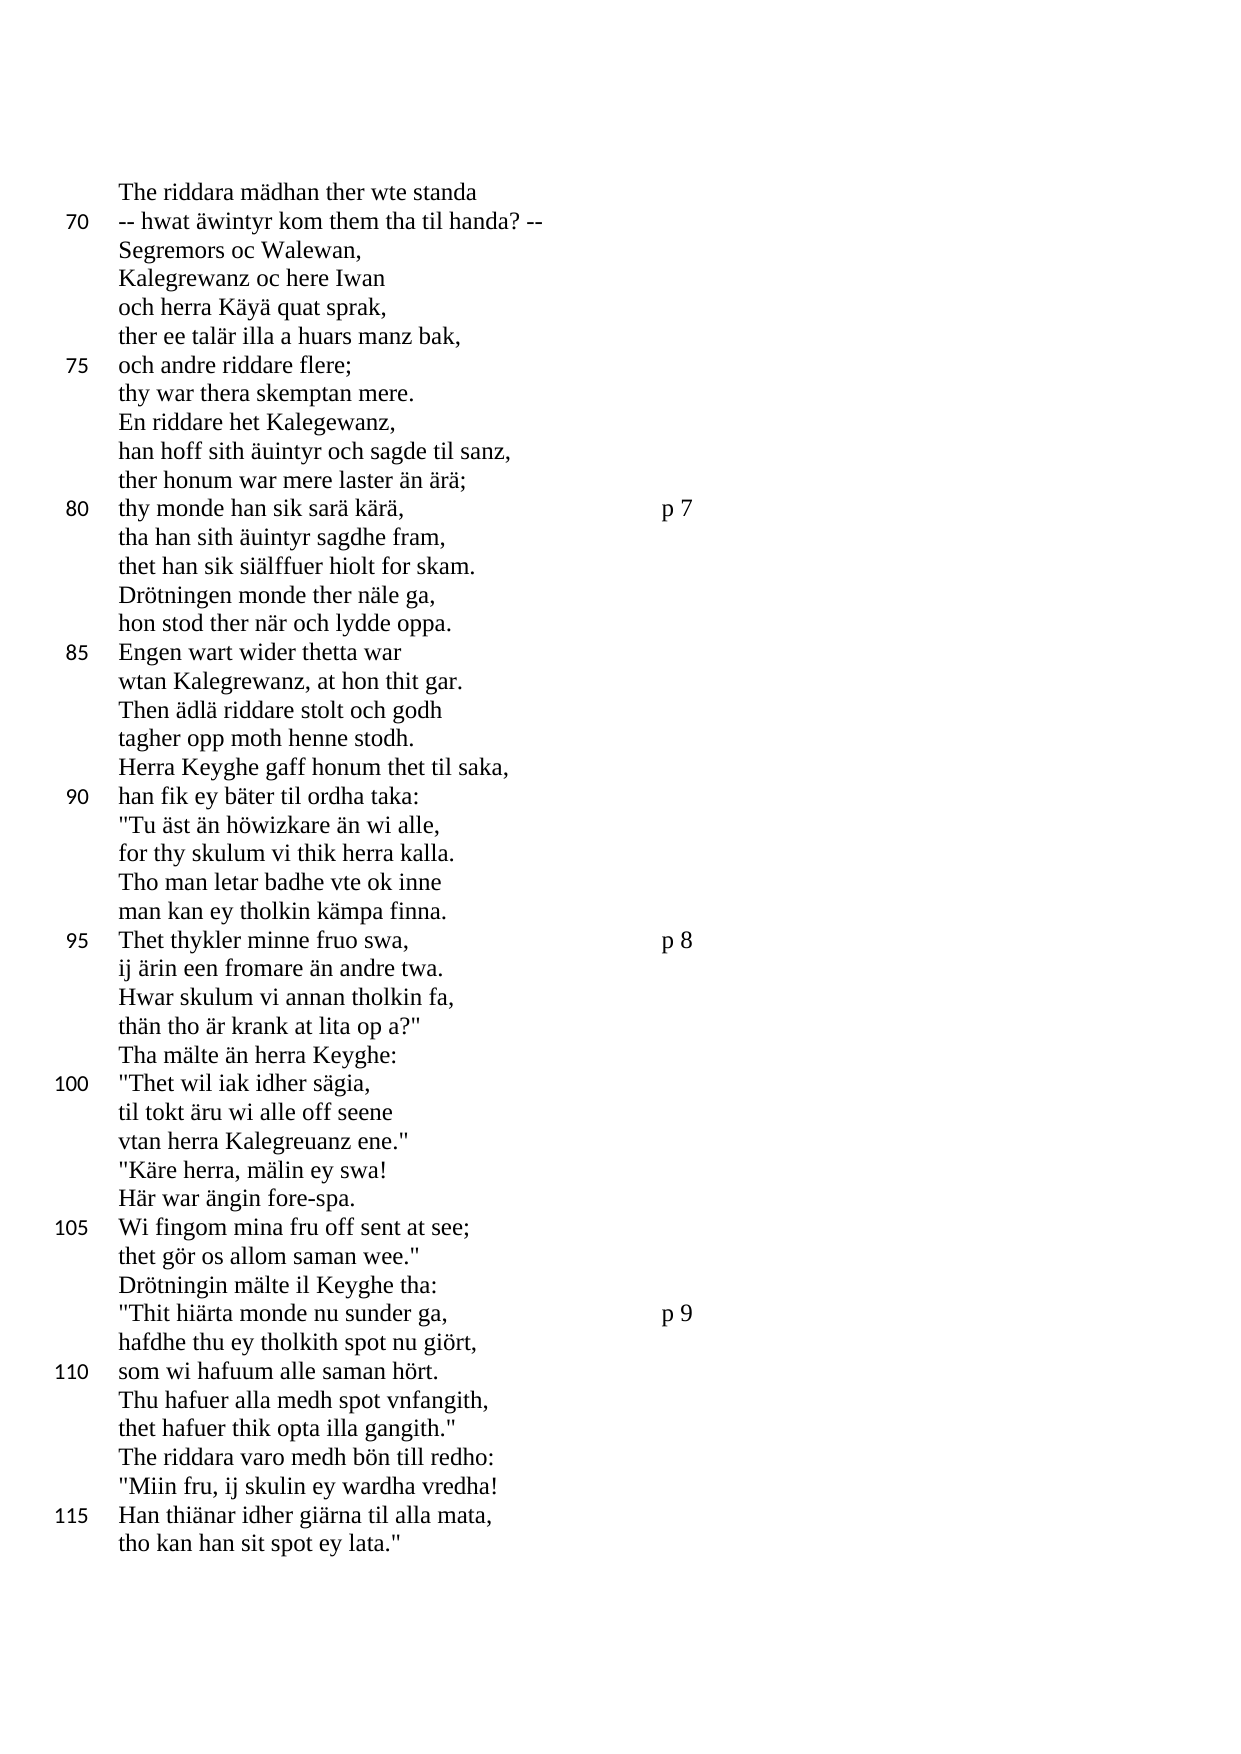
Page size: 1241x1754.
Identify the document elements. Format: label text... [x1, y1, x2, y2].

text Segremors oc Walewan, [118, 235, 1122, 263]
text hon stod ther när och lydde oppa. [118, 608, 1122, 637]
text thy war thera skemptan mere. [118, 378, 1122, 407]
text til tokt äru wi alle off seene [118, 1097, 1122, 1126]
text Drötningen monde ther näle ga, [118, 580, 1122, 608]
text The riddara mädhan ther wte standa [118, 177, 1122, 206]
text Tha mälte än herra Keyghe: [118, 1040, 1122, 1068]
text han fik ey bäter til ordha taka: [118, 781, 1122, 810]
text "Miin fru, ij skulin ey wardha vredha! [118, 1471, 1122, 1500]
text Kalegrewanz oc here Iwan [118, 263, 1122, 292]
text hafdhe thu ey tholkith spot nu giört, [118, 1327, 1122, 1356]
text The riddara varo medh bön till redho: [118, 1442, 1122, 1471]
text tagher opp moth henne stodh. [118, 723, 1122, 752]
text thet gör os allom saman wee." [118, 1241, 1122, 1270]
text ther honum war mere laster än ärä; [118, 465, 1122, 493]
text tho kan han sit spot ey lata." [118, 1528, 1122, 1557]
text for thy skulum vi thik herra kalla. [118, 838, 1122, 867]
text tha han sith äuintyr sagdhe fram, [118, 522, 1122, 551]
text Herra Keyghe gaff honum thet til saka, [118, 752, 1122, 781]
text Wi fingom mina fru off sent at see; [118, 1212, 1122, 1241]
text Thu hafuer alla medh spot vnfangith, [118, 1385, 1122, 1413]
text Then ädlä riddare stolt och godh [118, 695, 1122, 723]
text Engen wart wider thetta war [118, 637, 1122, 666]
text Hwar skulum vi annan tholkin fa, [118, 982, 1122, 1011]
text Tho man letar badhe vte ok inne [118, 867, 1122, 896]
text thet han sik siälffuer hiolt for skam. [118, 551, 1122, 580]
text Drötningin mälte il Keyghe tha: [118, 1270, 1122, 1298]
text vtan herra Kalegreuanz ene." [118, 1126, 1122, 1155]
text Här war ängin fore-spa. [118, 1183, 1122, 1212]
text och herra Käyä quat sprak, [118, 292, 1122, 321]
text som wi hafuum alle saman hört. [118, 1356, 1122, 1385]
text thet hafuer thik opta illa gangith." [118, 1413, 1122, 1442]
text wtan Kalegrewanz, at hon thit gar. [118, 666, 1122, 695]
text Thet thykler minne fruo swa, p 8 [118, 925, 1122, 953]
text "Thit hiärta monde nu sunder ga, p 9 [118, 1298, 1122, 1327]
text "Tu äst än höwizkare än wi alle, [118, 810, 1122, 838]
text En riddare het Kalegewanz, [118, 407, 1122, 436]
text thän tho är krank at lita op a?" [118, 1011, 1122, 1040]
text ther ee talär illa a huars manz bak, [118, 321, 1122, 350]
text man kan ey tholkin kämpa finna. [118, 896, 1122, 925]
text han hoff sith äuintyr och sagde til sanz, [118, 436, 1122, 465]
text thy monde han sik sarä kärä, p 7 [118, 493, 1122, 522]
text -- hwat äwintyr kom them tha til handa? -- [118, 206, 1122, 235]
text ij ärin een fromare än andre twa. [118, 953, 1122, 982]
text och andre riddare flere; [118, 350, 1122, 378]
text Han thiänar idher giärna til alla mata, [118, 1500, 1122, 1528]
text "Käre herra, mälin ey swa! [118, 1155, 1122, 1183]
text "Thet wil iak idher sägia, [118, 1068, 1122, 1097]
